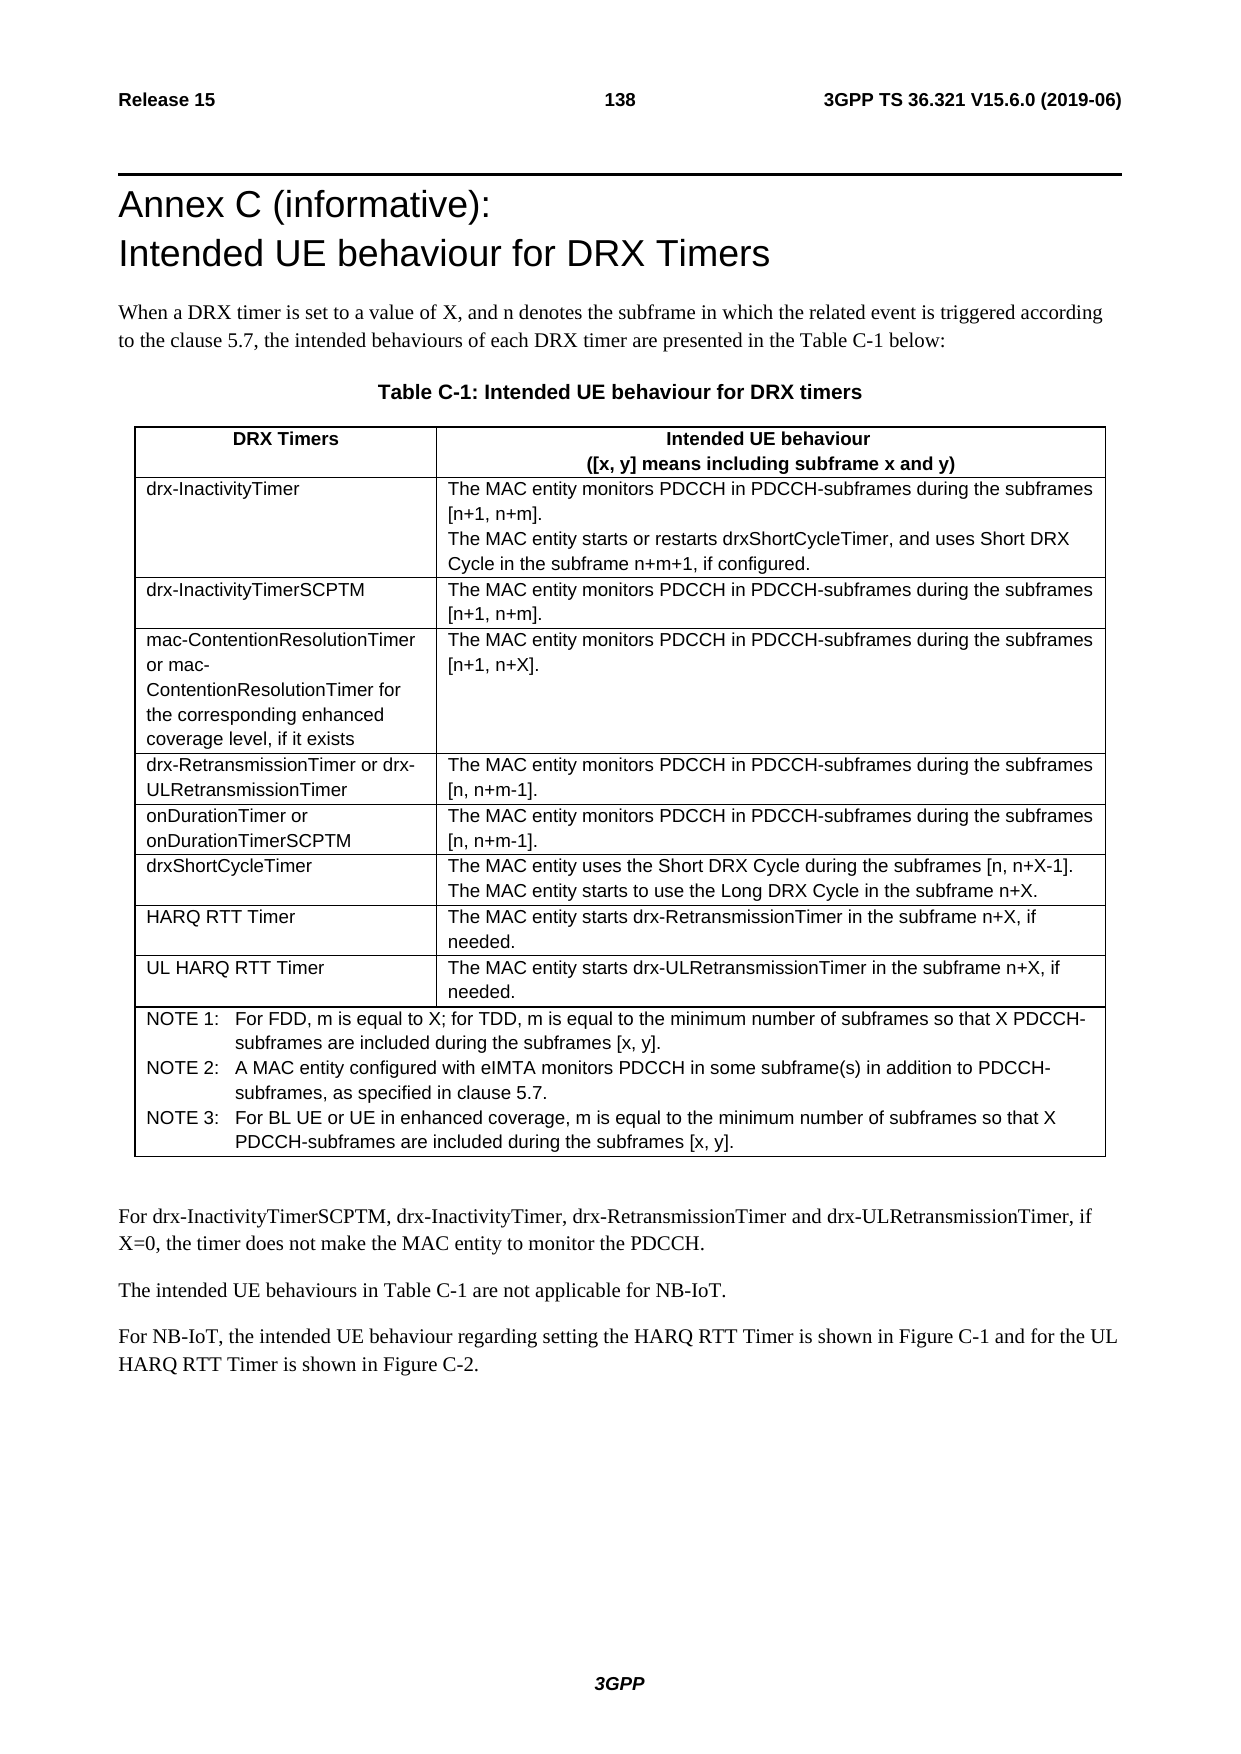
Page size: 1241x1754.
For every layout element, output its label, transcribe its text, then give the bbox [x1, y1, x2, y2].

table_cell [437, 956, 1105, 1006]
text The intended UE behaviours in Table C-1 are not applicable for NB-IoT. [118, 1277, 1122, 1302]
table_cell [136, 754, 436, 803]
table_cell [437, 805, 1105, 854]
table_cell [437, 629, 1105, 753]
text For drx-InactivityTimerSCPTM, drx-InactivityTimer, drx-RetransmissionTimer and drx-ULRetransmissionTimer, if X=0, the timer does not make the MAC entity to monitor the PDCCH. [118, 1203, 1122, 1255]
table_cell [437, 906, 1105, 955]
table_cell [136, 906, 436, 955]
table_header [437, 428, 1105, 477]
subtitle Annex C (informative): Intended UE behaviour for DRX Timers [118, 176, 1122, 275]
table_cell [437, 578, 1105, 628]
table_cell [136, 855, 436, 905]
text When a DRX timer is set to a value of X, and n denotes the subframe in which the related event is triggered according to the clause 5.7, the intended behaviours of each DRX timer are presented in the Table C-1 below: [118, 300, 1122, 352]
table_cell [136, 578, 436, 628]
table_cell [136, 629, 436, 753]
text For NB-IoT, the intended UE behaviour regarding setting the HARQ RTT Timer is shown in Figure C-1 and for the UL HARQ RTT Timer is shown in Figure C-2. [118, 1324, 1122, 1376]
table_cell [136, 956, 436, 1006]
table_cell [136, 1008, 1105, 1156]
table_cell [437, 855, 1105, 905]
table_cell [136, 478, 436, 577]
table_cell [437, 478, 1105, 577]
text Table C-1: Intended UE behaviour for DRX timers [118, 380, 1122, 404]
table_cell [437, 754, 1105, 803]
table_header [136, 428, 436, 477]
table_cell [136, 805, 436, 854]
